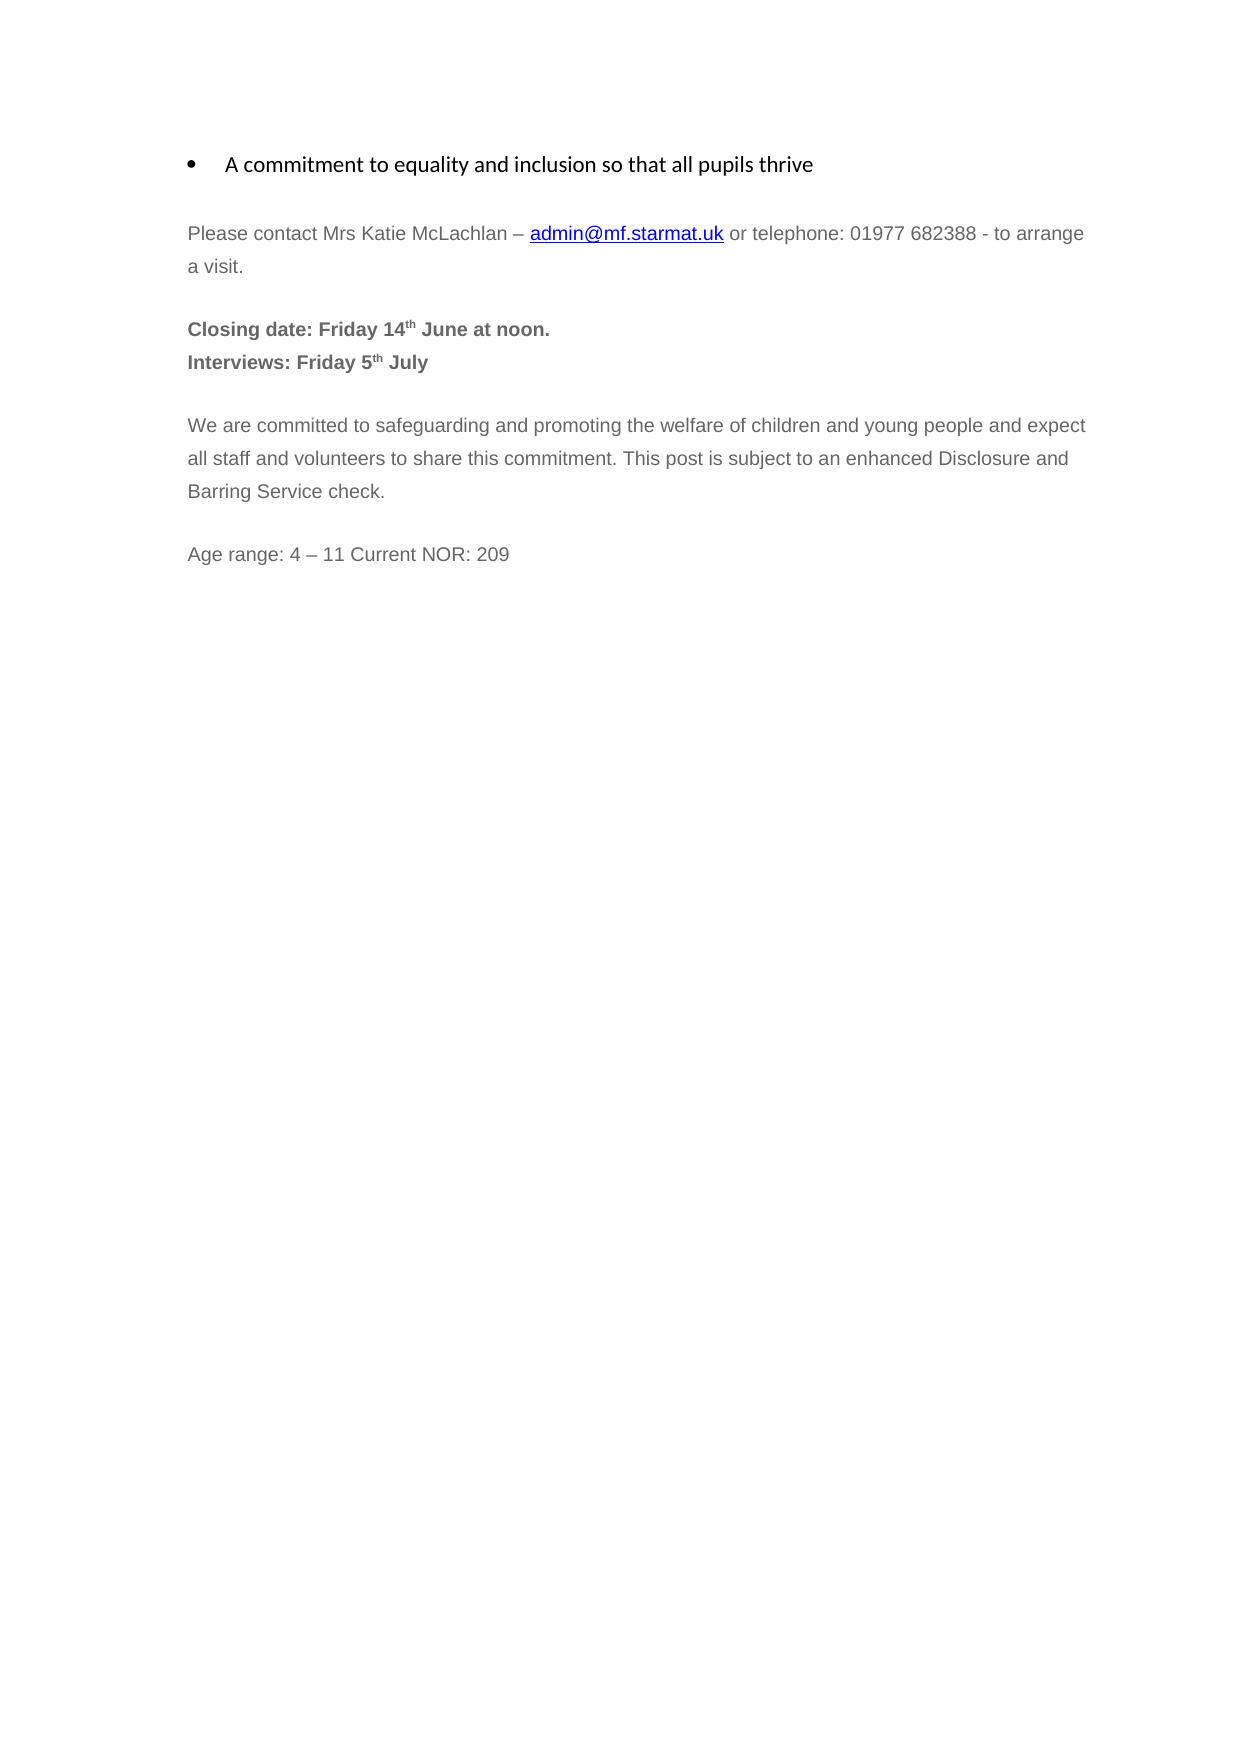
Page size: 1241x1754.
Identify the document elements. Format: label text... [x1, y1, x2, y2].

text Closing date: Friday 14th June at noon. Interviews: Friday 5th July [187, 307, 1090, 374]
list A commitment to equality and inclusion so that all pupils thrive [187, 150, 1090, 178]
text Age range: 4 – 11 Current NOR: 209 [187, 532, 1090, 566]
text Please contact Mrs Katie McLachlan – admin@mf.starmat.uk or telephone: 01977 682388 - to arrange a visit. [187, 211, 1090, 278]
text We are committed to safeguarding and promoting the welfare of children and young people and expect all staff and volunteers to share this commitment. This post is subject to an enhanced Disclosure and Barring Service check. [187, 403, 1090, 503]
